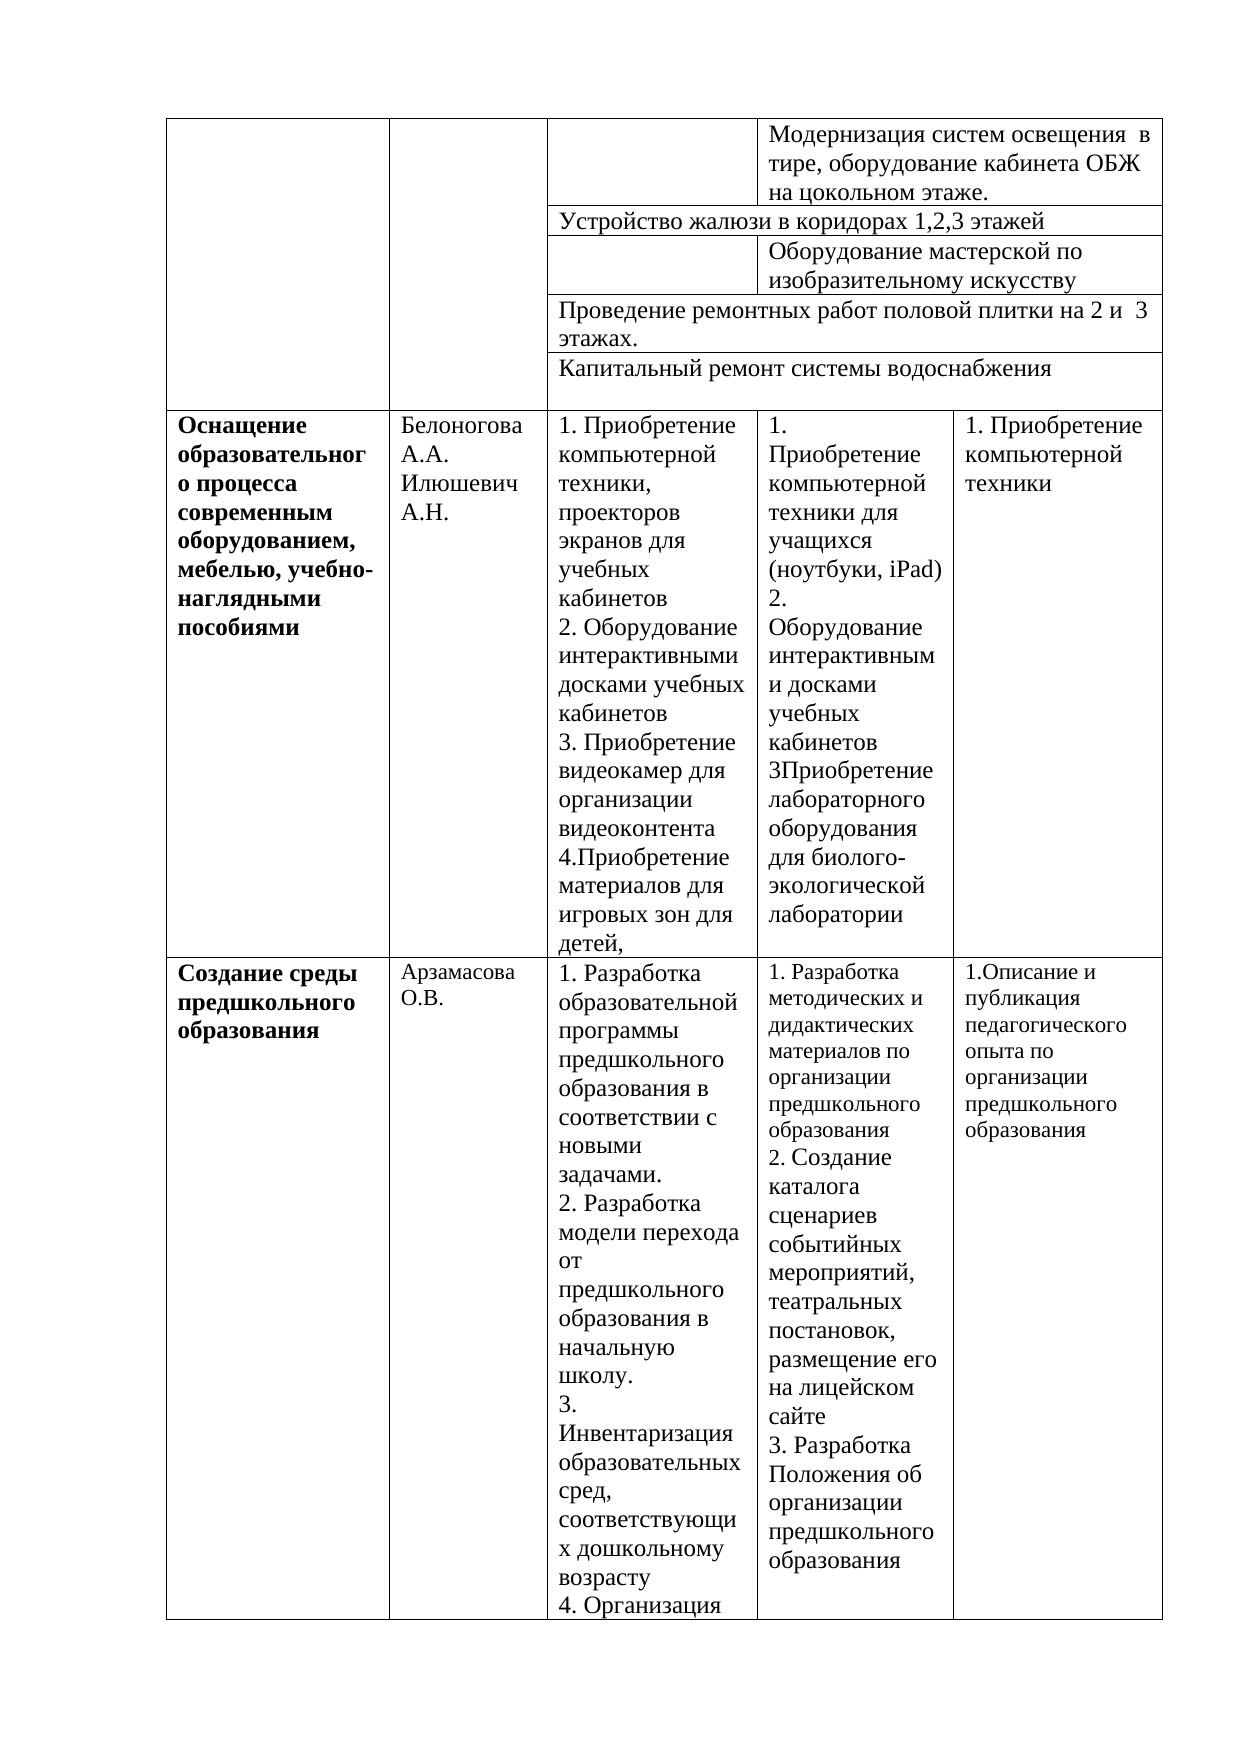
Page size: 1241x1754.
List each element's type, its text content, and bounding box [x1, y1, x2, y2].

table_cell [548, 119, 757, 205]
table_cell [548, 958, 757, 1619]
table_cell Арзамасова О.В. [390, 958, 547, 1619]
table_cell 1. Приобретение компьютерной техники, проекторов экранов для учебных кабинетов 2. Оборудование интерактивными досками учебных кабинетов 3. Приобретение видеокамер для организации видеоконтента 4.Приобретение материалов для игровых зон для детей, [548, 411, 757, 957]
table_cell Проведение ремонтных работ половой плитки на 2 и 3 этажах. [548, 295, 1162, 352]
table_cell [758, 958, 953, 1619]
table_cell Оборудование мастерской по изобразительному искусству [758, 236, 1162, 294]
table_cell Устройство жалюзи в коридорах 1,2,3 этажей [548, 206, 1162, 235]
table_cell Модернизация систем освещения в тире, оборудование кабинета ОБЖ на цокольном этаже. [758, 119, 1162, 205]
table_cell Белоногова А.А. Илюшевич А.Н. [390, 411, 547, 957]
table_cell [954, 958, 1162, 1619]
table_cell 1. Приобретение компьютерной техники [954, 411, 1162, 957]
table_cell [167, 958, 389, 1619]
table_cell [548, 236, 757, 294]
table_cell 1. Приобретение компьютерной техники для учащихся (ноутбуки, iPad) 2. Оборудование интерактивными досками учебных кабинетов 3Приобретение лабораторного оборудования для биолого-экологической лаборатории [758, 411, 953, 957]
table_cell Капитальный ремонт системы водоснабжения [548, 353, 1162, 409]
table_cell Оснащение образовательного процесса современным оборудованием, мебелью, учебно-наглядными пособиями [167, 411, 389, 957]
